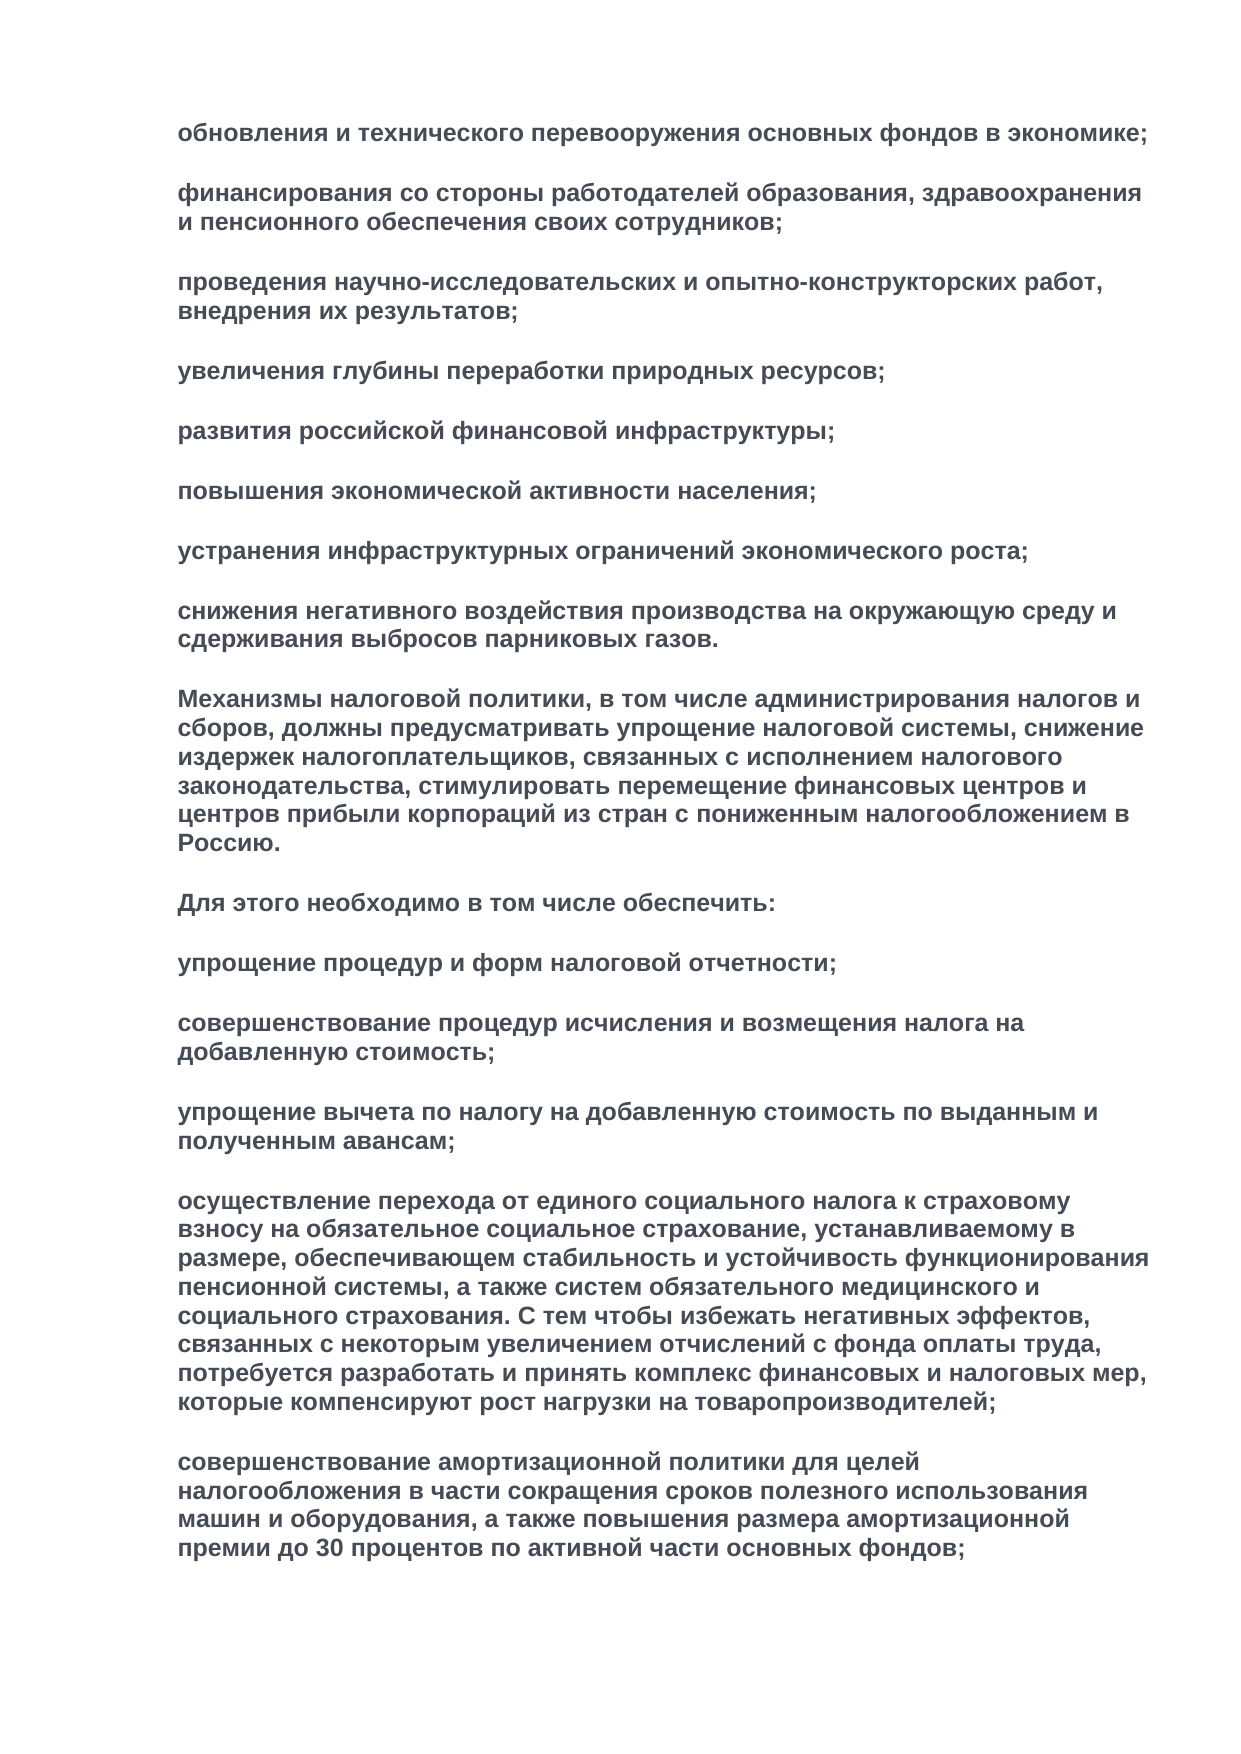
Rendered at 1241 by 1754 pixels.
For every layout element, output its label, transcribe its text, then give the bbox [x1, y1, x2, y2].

text повышения экономической активности населения; [177, 476, 1152, 504]
text Механизмы налоговой политики, в том числе администрирования налогов и сборов, должны предусматривать упрощение налоговой системы, снижение издержек налогоплательщиков, связанных с исполнением налогового законодательства, стимулировать перемещение финансовых центров и центров прибыли корпораций из стран с пониженным налогообложением в Россию. [177, 684, 1152, 857]
text совершенствование процедур исчисления и возмещения налога на добавленную стоимость; [177, 1008, 1152, 1066]
text Для этого необходимо в том числе обеспечить: [177, 888, 1152, 917]
text совершенствование амортизационной политики для целей налогообложения в части сокращения сроков полезного использования машин и оборудования, а также повышения размера амортизационной премии до 30 процентов по активной части основных фондов; [177, 1447, 1152, 1562]
text устранения инфраструктурных ограничений экономического роста; [177, 536, 1152, 564]
text проведения научно-исследовательских и опытно-конструкторских работ, внедрения их результатов; [177, 267, 1152, 324]
text снижения негативного воздействия производства на окружающую среду и сдерживания выбросов парниковых газов. [177, 596, 1152, 653]
text осуществление перехода от единого социального налога к страховому взносу на обязательное социальное страхование, устанавливаемому в размере, обеспечивающем стабильность и устойчивость функционирования пенсионной системы, а также систем обязательного медицинского и социального страхования. С тем чтобы избежать негативных эффектов, связанных с некоторым увеличением отчислений с фонда оплаты труда, потребуется разработать и принять комплекс финансовых и налоговых мер, которые компенсируют рост нагрузки на товаропроизводителей; [177, 1186, 1152, 1416]
text обновления и технического перевооружения основных фондов в экономике; [177, 118, 1152, 147]
text упрощение вычета по налогу на добавленную стоимость по выданным и полученным авансам; [177, 1097, 1152, 1154]
text развития российской финансовой инфраструктуры; [177, 416, 1152, 444]
text финансирования со стороны работодателей образования, здравоохранения и пенсионного обеспечения своих сотрудников; [177, 178, 1152, 236]
text увеличения глубины переработки природных ресурсов; [177, 356, 1152, 384]
text упрощение процедур и форм налоговой отчетности; [177, 948, 1152, 977]
